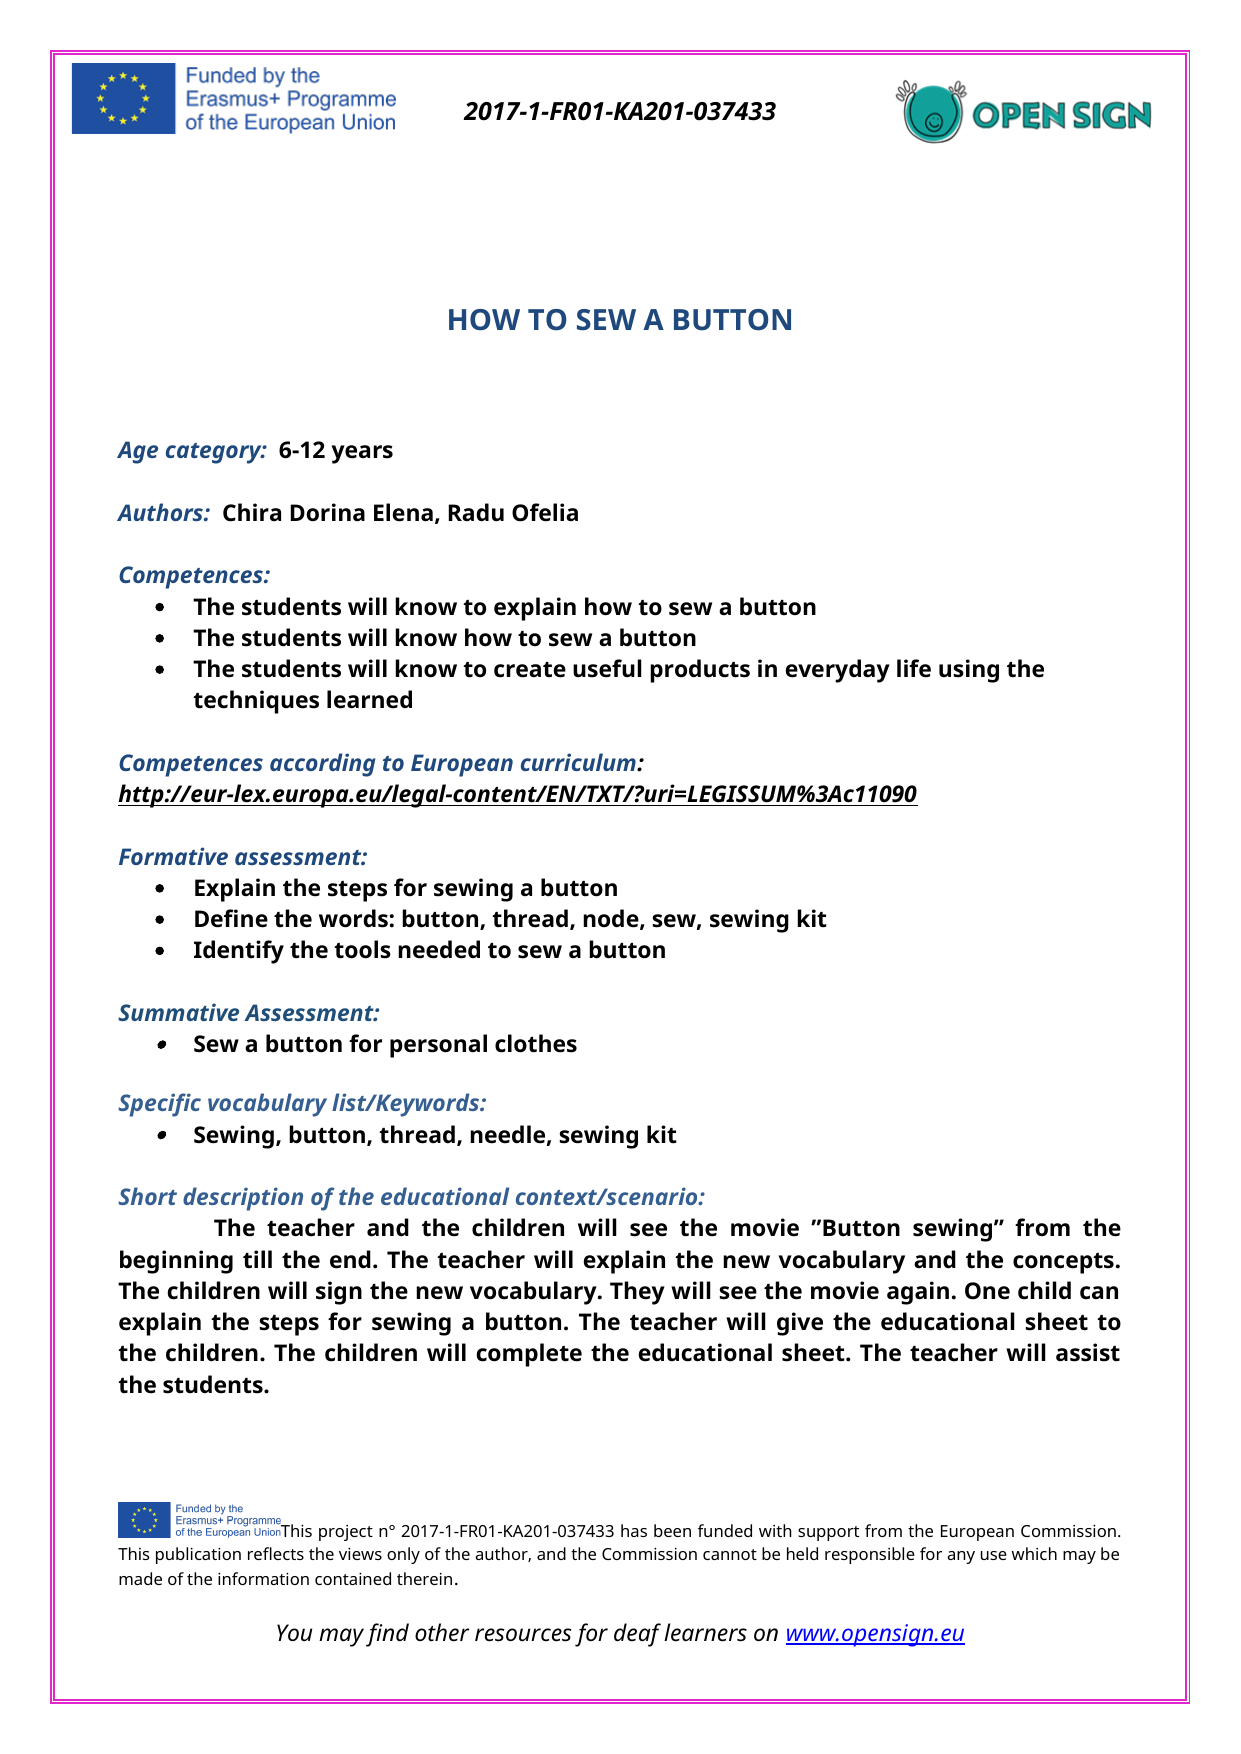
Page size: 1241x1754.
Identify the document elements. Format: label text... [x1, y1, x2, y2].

text Age category: 6-12 years [118, 434, 1122, 466]
text HOW TO SEW A BUTTON [118, 299, 1122, 338]
list The students will know how to sew a button [156, 622, 1122, 653]
text Specific vocabulary list/Keywords: [118, 1087, 1122, 1119]
text Short description of the educational context/scenario: [118, 1181, 1122, 1212]
text Authors: Chira Dorina Elena, Radu Ofelia [118, 497, 1122, 528]
text Competences: [118, 559, 1122, 591]
list The students will know to explain how to sew a button [156, 591, 1122, 622]
list Sewing, button, thread, needle, sewing kit [156, 1119, 1122, 1150]
list Define the words: button, thread, node, sew, sewing kit [156, 903, 1122, 934]
text The teacher and the children will see the movie ”Button sewing” from the beginning till the end. The teacher will explain the new vocabulary and the concepts. The children will sign the new vocabulary. They will see the movie again. One child can explain the steps for sewing a button. The teacher will give the educational sheet to the children. The children will complete the educational sheet. The teacher will assist the students. [118, 1212, 1122, 1400]
list Identify the tools needed to sew a button [156, 934, 1122, 966]
text Competences according to European curriculum: [118, 747, 1122, 778]
list The students will know to create useful products in everyday life using the techniques learned [156, 653, 1122, 716]
text http://eur-lex.europa.eu/legal-content/EN/TXT/?uri=LEGISSUM%3Ac11090 [118, 778, 1122, 809]
picture [118, 1502, 281, 1538]
picture [882, 70, 1180, 158]
list Sew a button for personal clothes [156, 1028, 1122, 1059]
text Formative assessment: [118, 841, 1122, 872]
list Explain the steps for sewing a button [156, 872, 1122, 903]
picture [71, 63, 396, 134]
text Summative Assessment: [118, 997, 1122, 1028]
